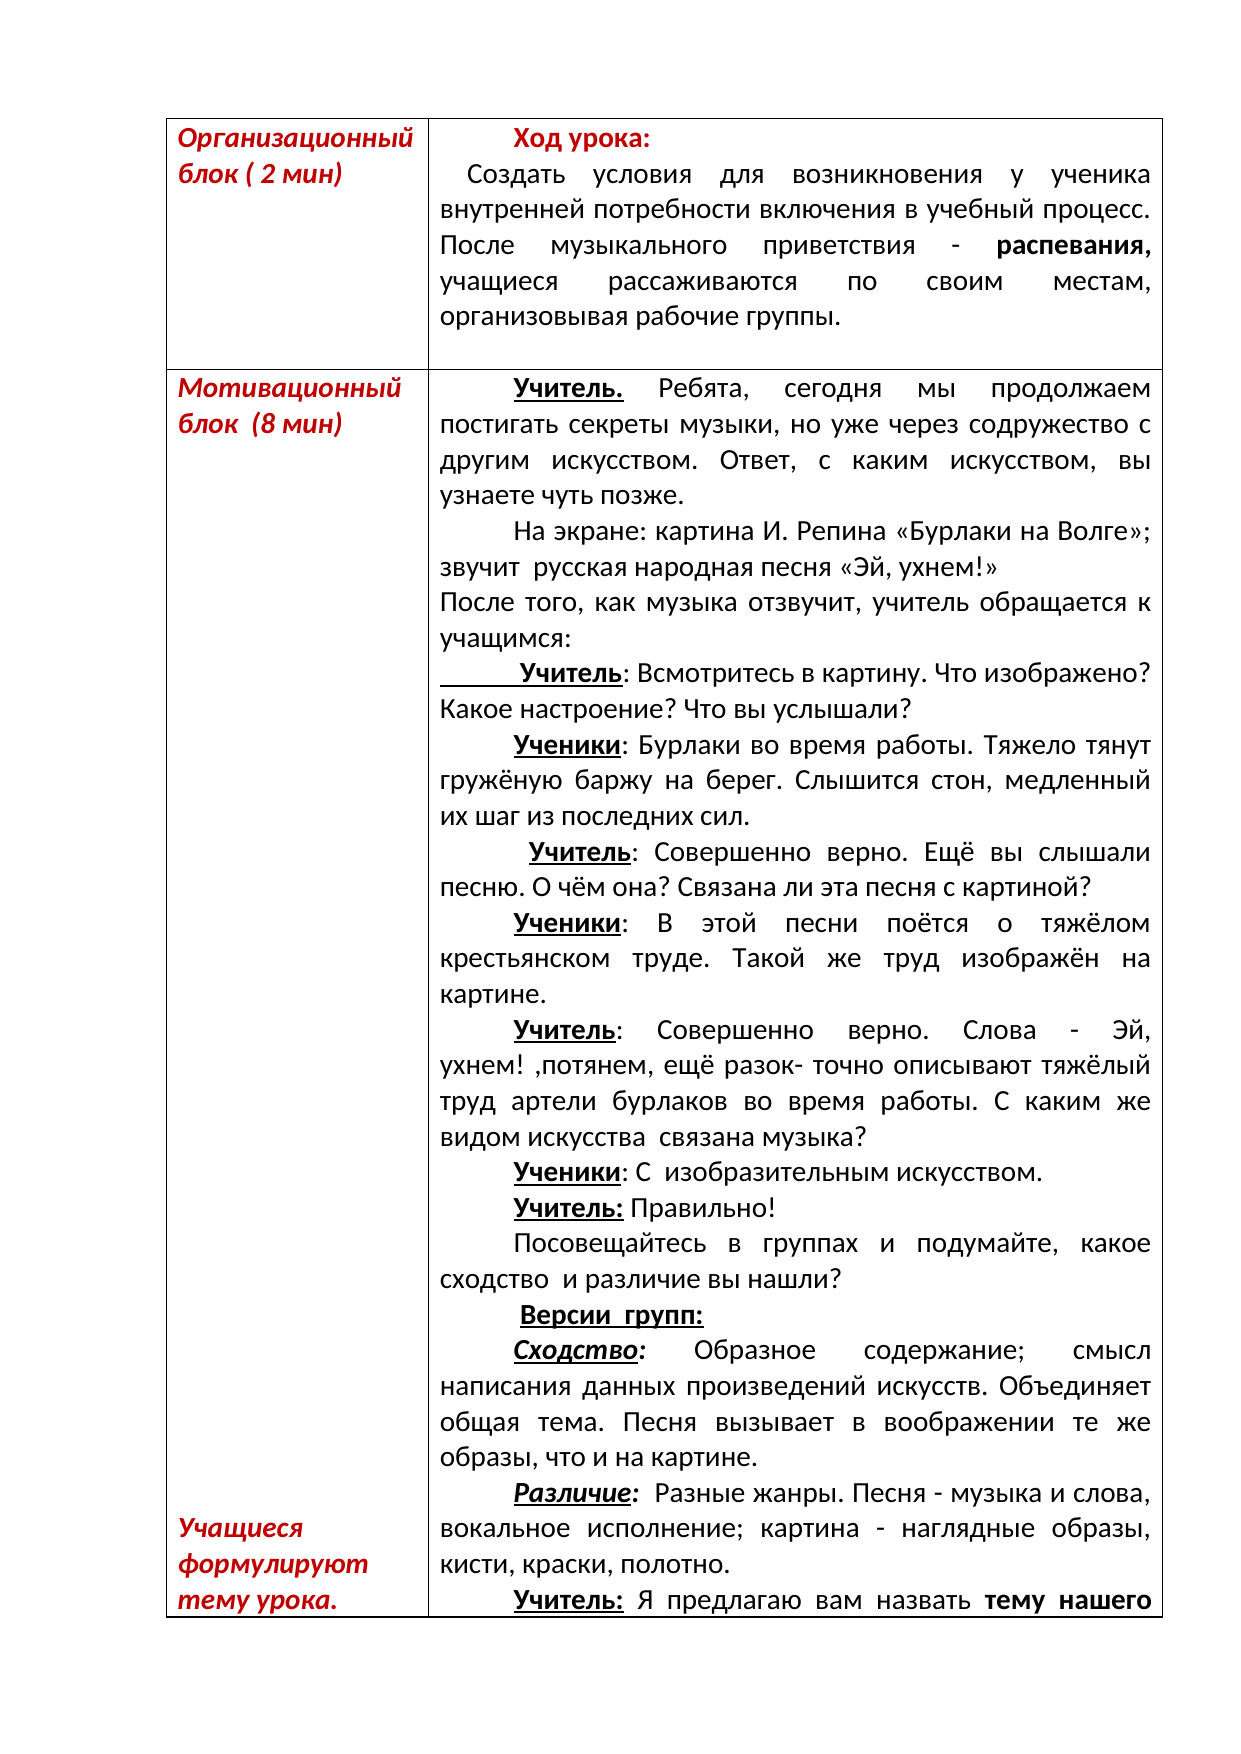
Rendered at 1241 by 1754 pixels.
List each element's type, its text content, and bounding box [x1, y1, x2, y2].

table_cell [429, 370, 1162, 1616]
table_cell Ход урока: Создать условия для возникновения у ученика внутренней потребности включения в учебный процесс. После музыкального приветствия - распевания, учащиеся рассаживаются по своим местам, организовывая рабочие группы. [429, 119, 1162, 368]
table_cell Организационный блок ( 2 мин) [167, 119, 428, 368]
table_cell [167, 370, 428, 1616]
